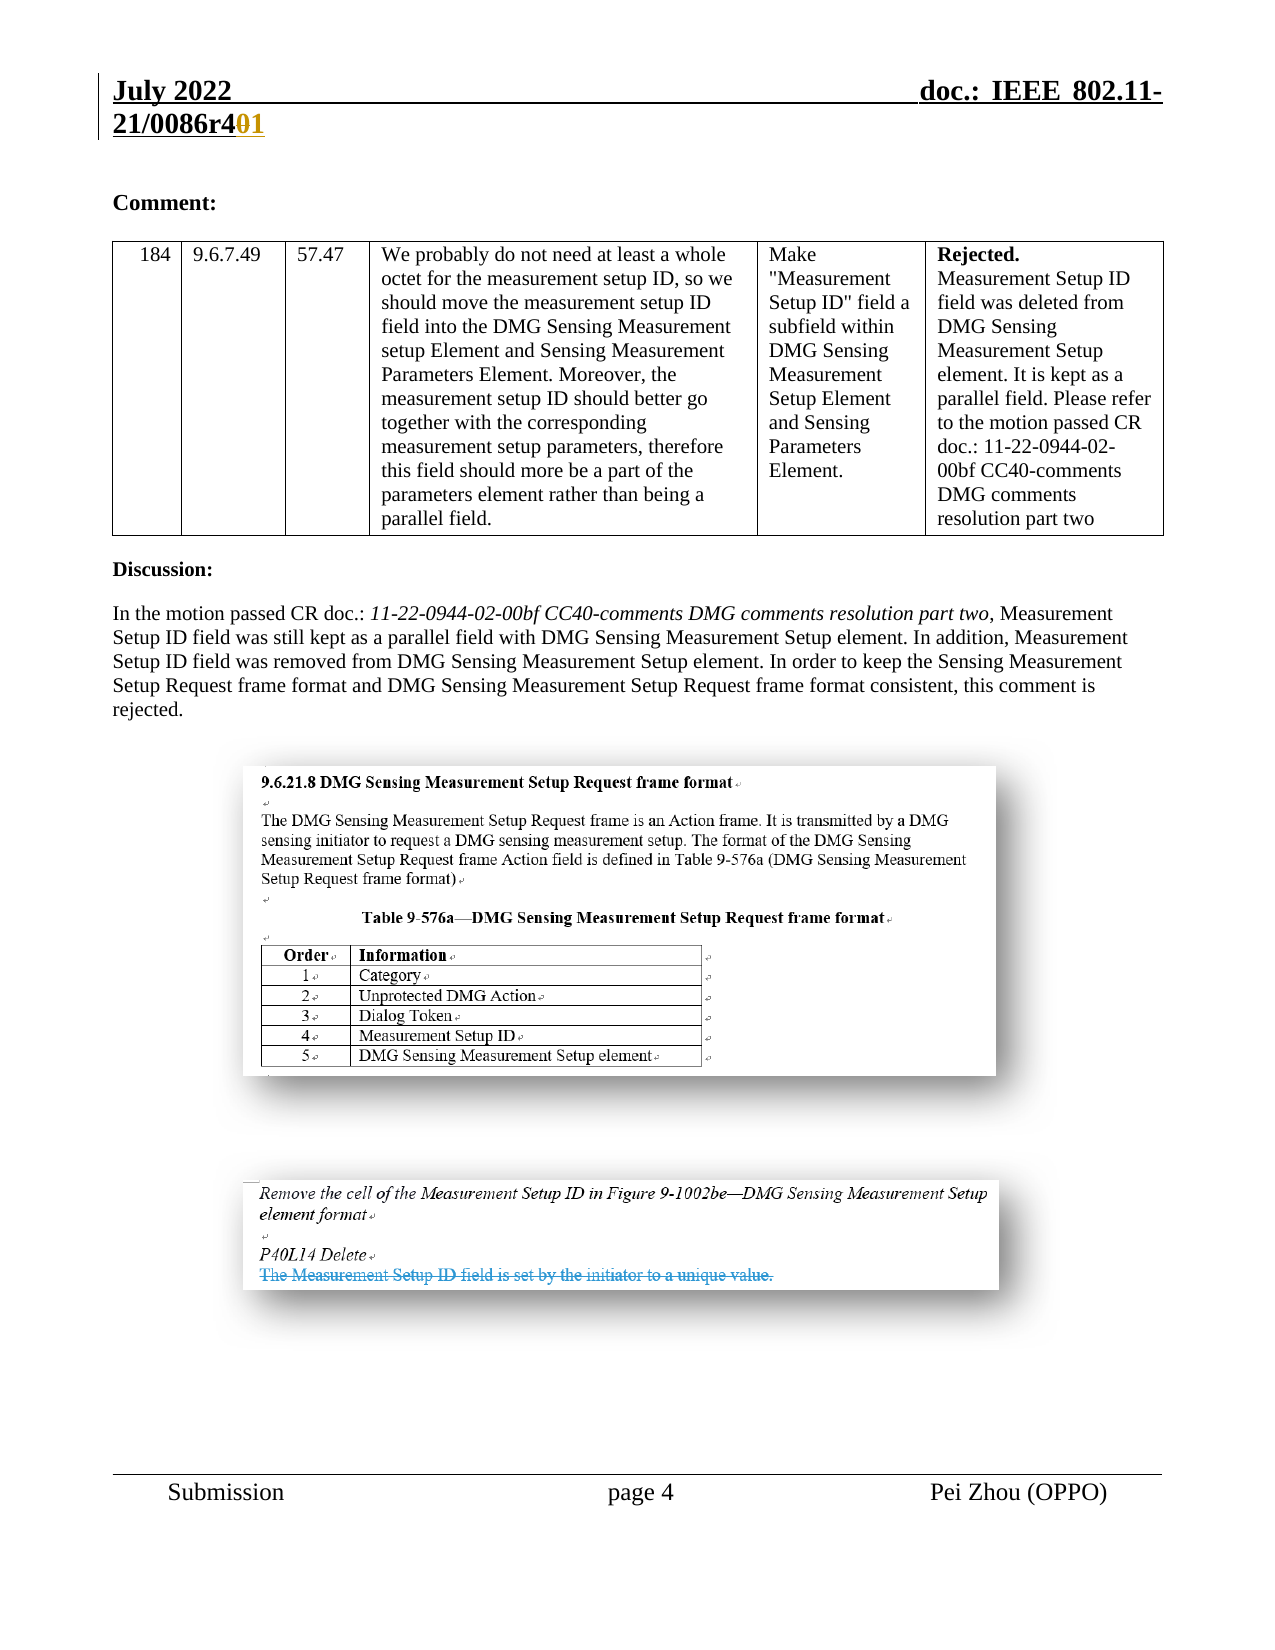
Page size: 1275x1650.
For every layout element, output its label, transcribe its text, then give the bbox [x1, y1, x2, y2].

table_header We probably do not need at least a whole octet for the measurement setup ID, so we should move the measurement setup ID field into the DMG Sensing Measurement setup Element and Sensing Measurement Parameters Element. Moreover, the measurement setup ID should better go together with the corresponding measurement setup parameters, therefore this field should more be a part of the parameters element rather than being a parallel field. [370, 242, 757, 535]
text In the motion passed CR doc.: 11-22-0944-02-00bf CC40-comments DMG comments resolution part two, Measurement Setup ID field was still kept as a parallel field with DMG Sensing Measurement Setup element. In addition, Measurement Setup ID field was removed from DMG Sensing Measurement Setup element. In order to keep the Sensing Measurement Setup Request frame format and DMG Sensing Measurement Setup Request frame format consistent, this comment is rejected. [112, 601, 1162, 721]
table_header Rejected. Measurement Setup ID field was deleted from DMG Sensing Measurement Setup element. It is kept as a parallel field. Please refer to the motion passed CR doc.: 11-22-0944-02-00bf CC40-comments DMG comments resolution part two [926, 242, 1163, 535]
picture [243, 766, 996, 1076]
text Discussion: [112, 556, 1162, 581]
table_header 184 [113, 242, 181, 535]
text Comment: [112, 189, 1162, 216]
table_header Make "Measurement Setup ID" field a subfield within DMG Sensing Measurement Setup Element and Sensing Parameters Element. [758, 242, 925, 535]
table_header 9.6.7.49 [182, 242, 285, 535]
picture [243, 1180, 999, 1290]
table_header 57.47 [286, 242, 369, 535]
